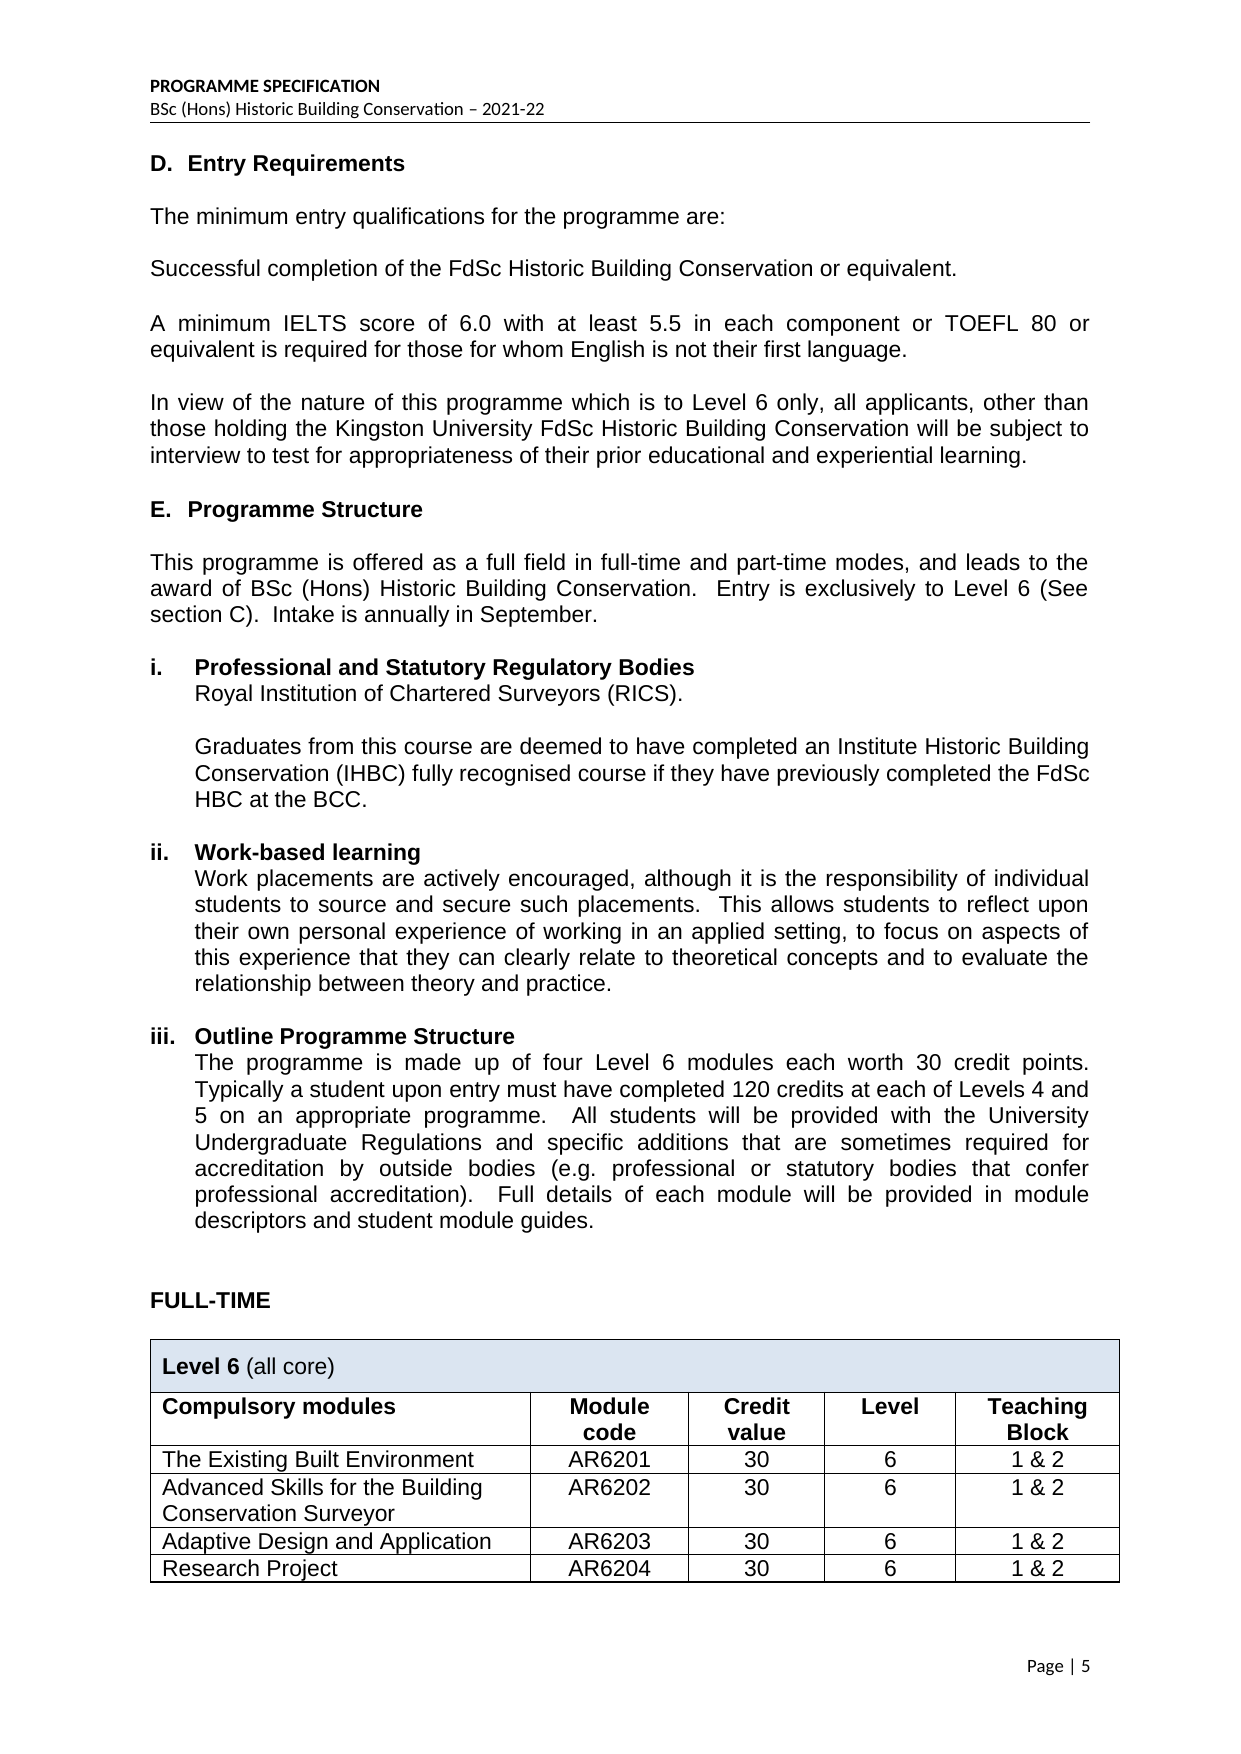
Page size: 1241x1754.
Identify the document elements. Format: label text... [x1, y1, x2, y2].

table_cell 30 [689, 1555, 824, 1581]
text Royal Institution of Chartered Surveyors (RICS). [150, 680, 1090, 707]
table_cell AR6202 [531, 1474, 688, 1527]
table_cell 1 & 2 [956, 1555, 1119, 1581]
text The minimum entry qualifications for the programme are: [150, 203, 1090, 229]
list Entry Requirements [150, 150, 1090, 176]
text Graduates from this course are deemed to have completed an Institute Historic Building Conservation (IHBC) fully recognised course if they have previously completed the FdSc HBC at the BCC. [194, 733, 1090, 812]
table_cell 30 [689, 1446, 824, 1473]
text FULL-TIME [150, 1287, 1090, 1313]
text Work placements are actively encouraged, although it is the responsibility of individual students to source and secure such placements. This allows students to reflect upon their own personal experience of working in an applied setting, to focus on aspects of this experience that they can clearly relate to theoretical concepts and to evaluate the relationship between theory and practice. [150, 865, 1090, 997]
table_header Level 6 (all core) [151, 1340, 1119, 1392]
table_cell Adaptive Design and Application [151, 1528, 530, 1554]
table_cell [151, 1474, 530, 1527]
text The programme is made up of four Level 6 modules each worth 30 credit points. Typically a student upon entry must have completed 120 credits at each of Levels 4 and 5 on an appropriate programme. All students will be provided with the University Undergraduate Regulations and specific additions that are sometimes required for accreditation by outside bodies (e.g. professional or statutory bodies that confer professional accreditation). Full details of each module will be provided in module descriptors and student module guides. [194, 1049, 1090, 1234]
table_cell 1 & 2 [956, 1528, 1119, 1554]
table_cell 1 & 2 [956, 1446, 1119, 1473]
table_cell 6 [825, 1555, 955, 1581]
table_cell 1 & 2 [956, 1474, 1119, 1527]
text A minimum IELTS score of 6.0 with at least 5.5 in each component or TOEFL 80 or equivalent is required for those for whom English is not their first language. [150, 310, 1090, 362]
table_cell Teaching Block [956, 1393, 1119, 1445]
table_cell Credit value [689, 1393, 824, 1445]
table_cell Compulsory modules [151, 1393, 530, 1445]
table_cell 6 [825, 1446, 955, 1473]
table_cell Research Project [151, 1555, 530, 1581]
list Professional and Statutory Regulatory Bodies [150, 654, 1090, 680]
table_cell Module code [531, 1393, 688, 1445]
table_cell AR6203 [531, 1528, 688, 1554]
text Successful completion of the FdSc Historic Building Conservation or equivalent. [150, 255, 1090, 282]
list Outline Programme Structure [150, 1023, 1090, 1049]
table_cell 6 [825, 1528, 955, 1554]
table_cell AR6204 [531, 1555, 688, 1581]
table_cell AR6201 [531, 1446, 688, 1473]
table_cell The Existing Built Environment [151, 1446, 530, 1473]
table_cell 30 [689, 1528, 824, 1554]
table_cell 6 [825, 1474, 955, 1527]
text In view of the nature of this programme which is to Level 6 only, all applicants, other than those holding the Kingston University FdSc Historic Building Conservation will be subject to interview to test for appropriateness of their prior educational and experiential learning. [150, 389, 1090, 468]
table_cell 30 [689, 1474, 824, 1527]
table_cell Level [825, 1393, 955, 1445]
list Programme Structure [150, 496, 1090, 522]
list Work-based learning [150, 838, 1090, 865]
text This programme is offered as a full field in full-time and part-time modes, and leads to the award of BSc (Hons) Historic Building Conservation. Entry is exclusively to Level 6 (See section C). Intake is annually in September. [150, 549, 1090, 628]
